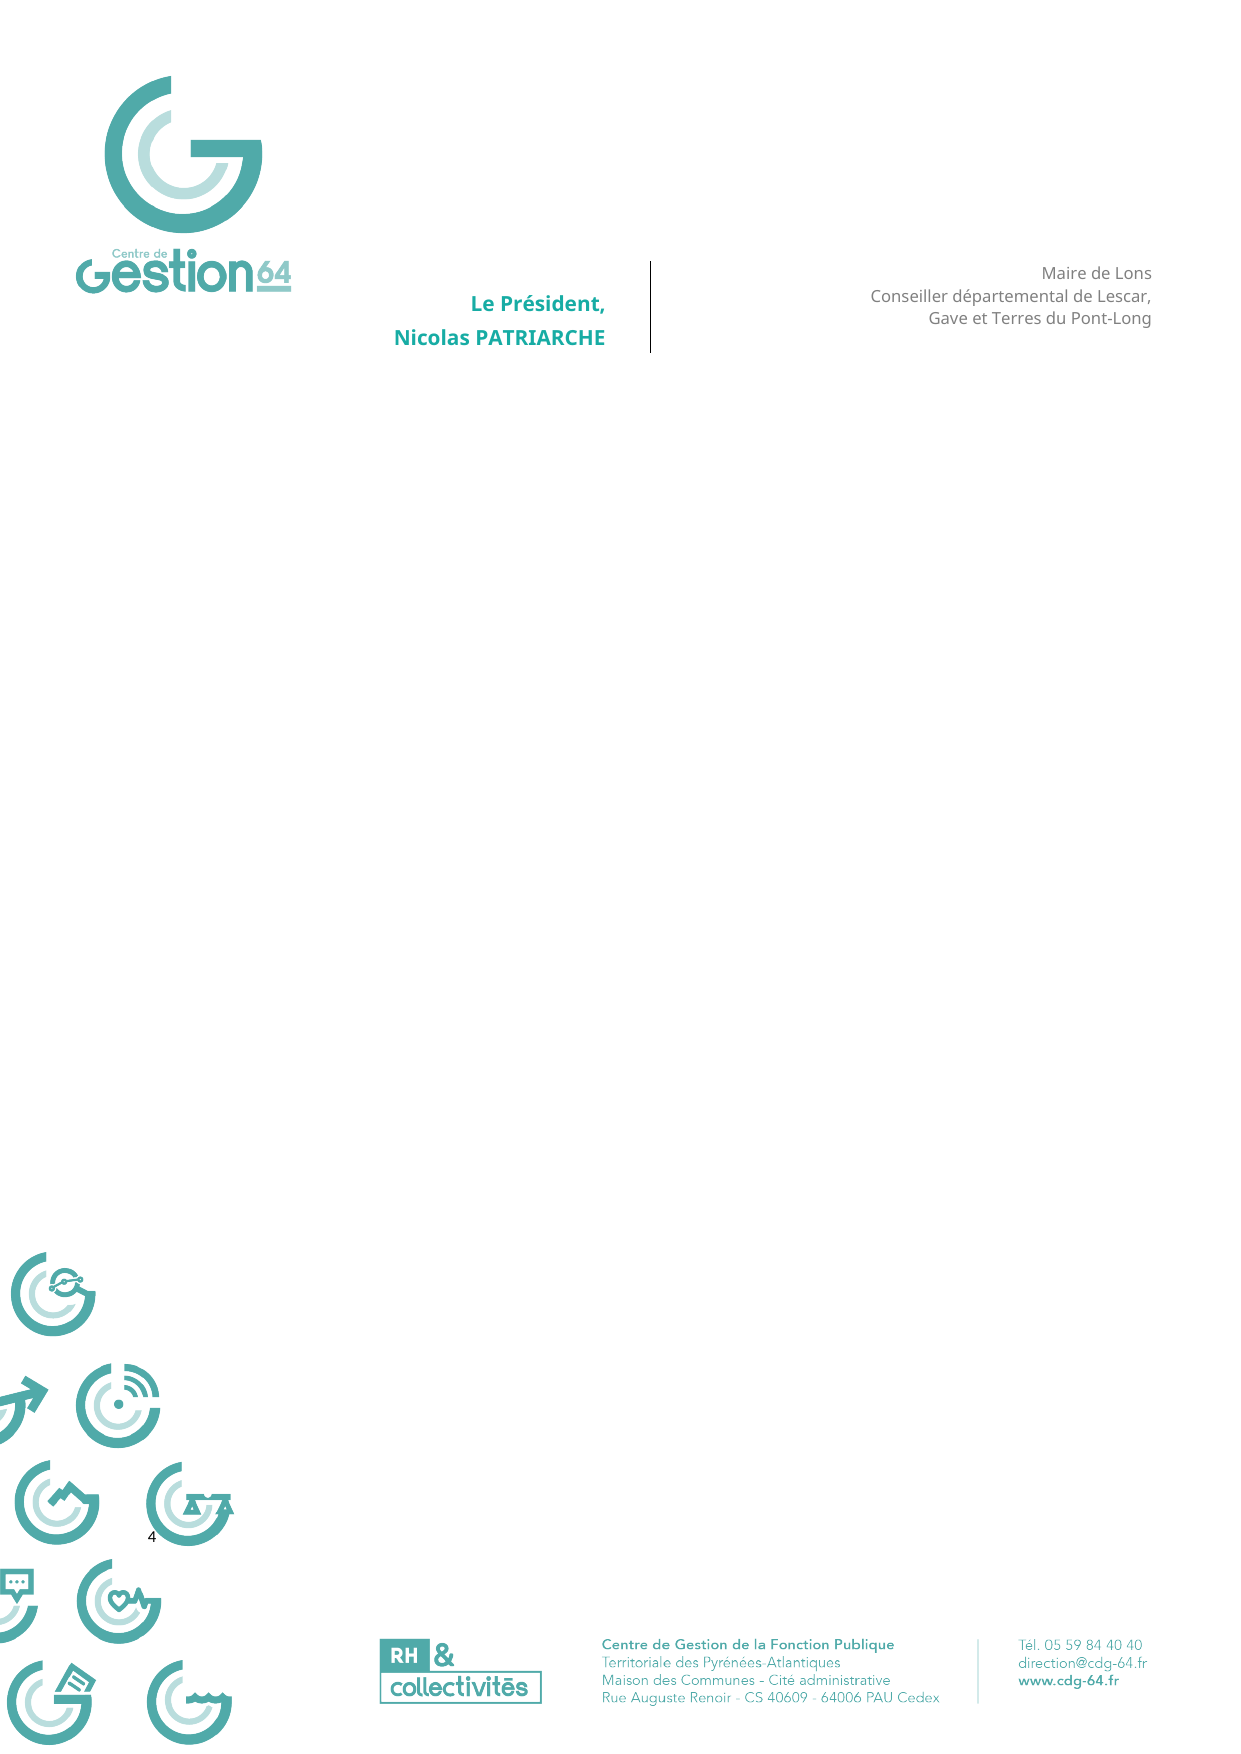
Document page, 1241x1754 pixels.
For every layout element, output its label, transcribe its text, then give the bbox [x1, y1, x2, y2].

picture [0, 1241, 263, 1754]
picture [356, 1599, 1240, 1754]
text Maire de Lons [694, 261, 1152, 284]
text Le Président, [369, 289, 605, 318]
text Gave et Terres du Pont-Long [694, 307, 1152, 329]
text Nicolas PATRIARCHE [148, 323, 605, 352]
text Conseiller départemental de Lescar, [694, 284, 1152, 307]
picture [6, 4, 318, 347]
